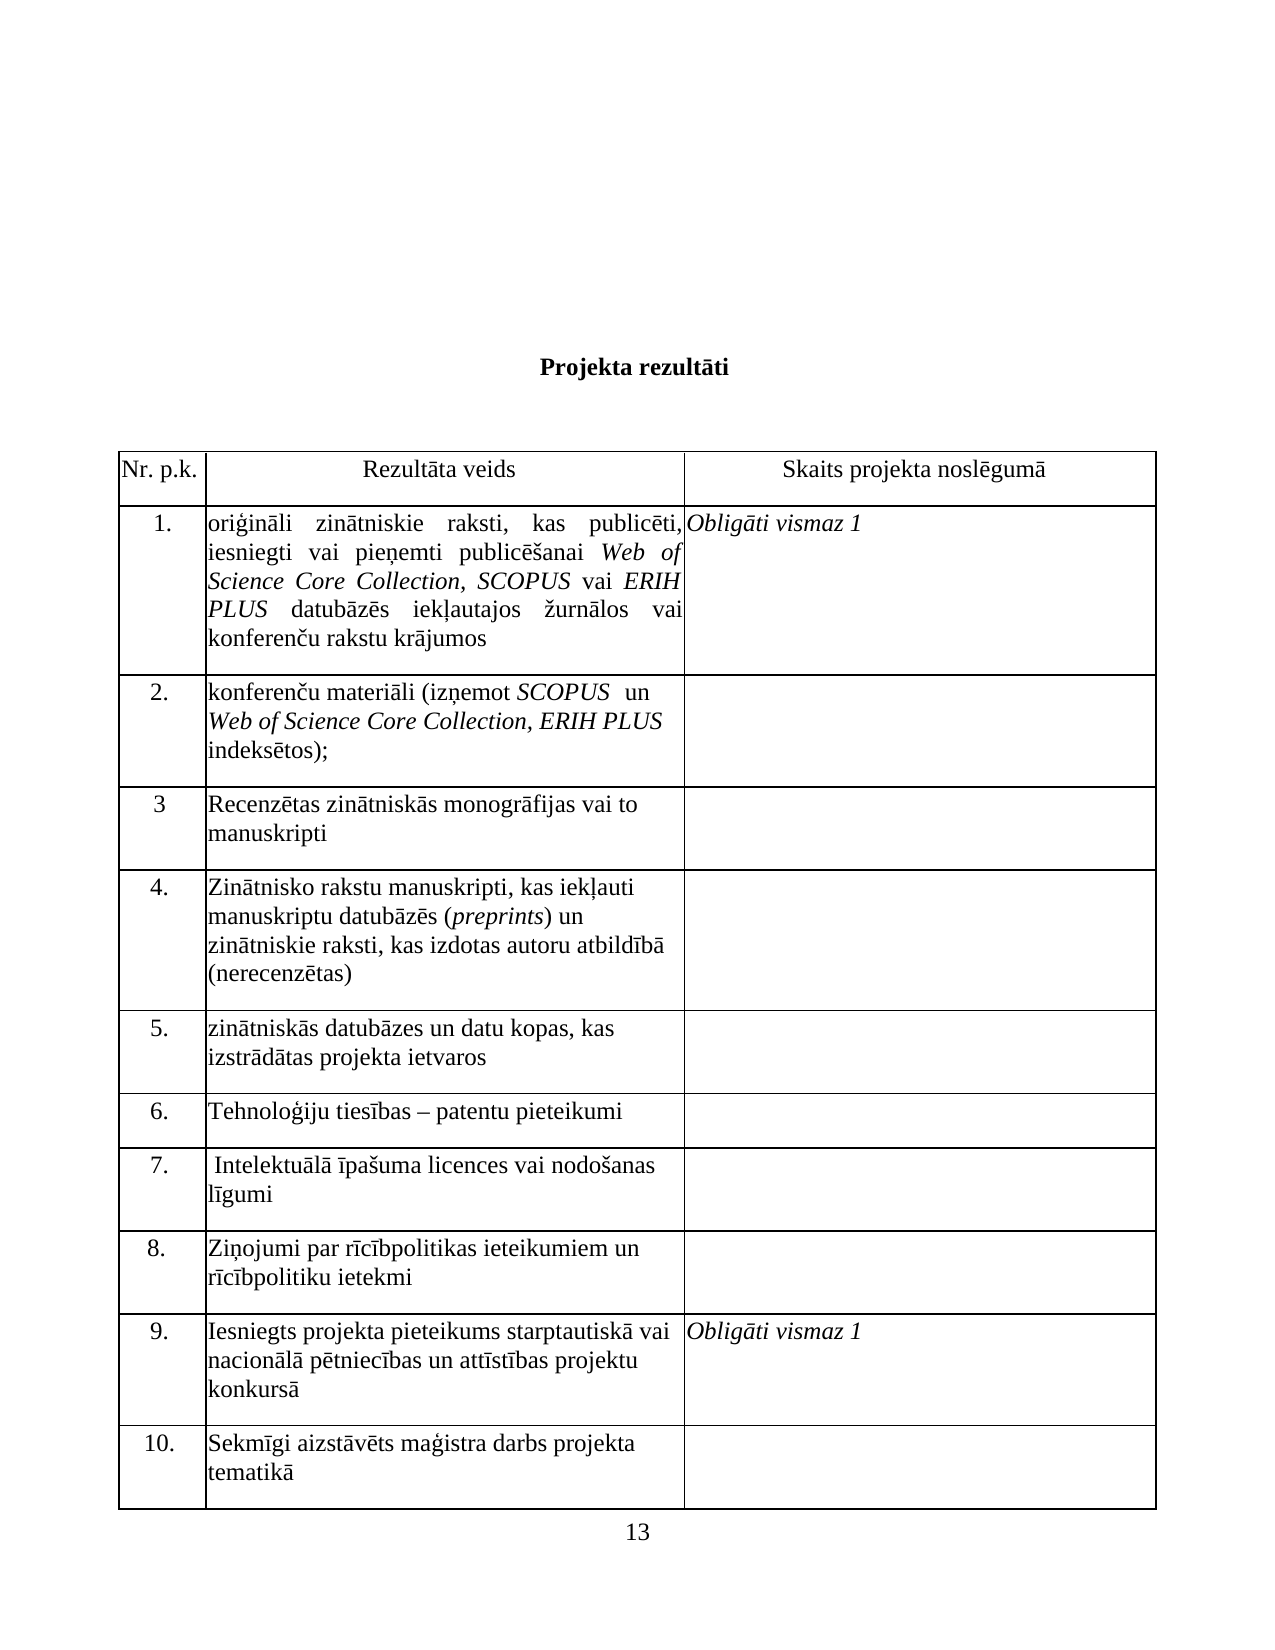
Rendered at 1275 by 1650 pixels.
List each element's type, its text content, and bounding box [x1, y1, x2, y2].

table_cell 4. [120, 871, 205, 1010]
table_cell [685, 1426, 1155, 1508]
table_cell [685, 1011, 1155, 1093]
table_cell [685, 1094, 1155, 1147]
table_cell oriģināli zinātniskie raksti, kas publicēti, iesniegti vai pieņemti publicēšanai Web of Science Core Collection, SCOPUS vai ERIH PLUS datubāzēs iekļautajos žurnālos vai konferenču rakstu krājumos [207, 507, 684, 674]
table_cell [685, 676, 1155, 786]
table_cell Ziņojumi par rīcībpolitikas ieteikumiem un rīcībpolitiku ietekmi [207, 1232, 684, 1313]
table_cell [685, 1149, 1155, 1230]
table_header Nr. p.k. [120, 452, 206, 505]
table_cell 2. [120, 676, 205, 786]
table_header Rezultāta veids [207, 452, 684, 505]
table_cell 8. [120, 1232, 205, 1313]
table_cell [685, 871, 1155, 1010]
table_cell 5. [120, 1011, 205, 1093]
text Projekta rezultāti [118, 352, 1157, 380]
table_cell [685, 1232, 1155, 1313]
table_header Skaits projekta noslēgumā [685, 452, 1155, 505]
table_cell zinātniskās datubāzes un datu kopas, kas izstrādātas projekta ietvaros [207, 1011, 684, 1093]
table_cell Obligāti vismaz 1 [685, 507, 1155, 674]
table_cell Recenzētas zinātniskās monogrāfijas vai to manuskripti [207, 788, 684, 869]
table_cell konferenču materiāli (izņemot SCOPUS un Web of Science Core Collection, ERIH PLUS indeksētos); [207, 676, 684, 786]
table_cell 1. [120, 507, 205, 674]
table_cell Sekmīgi aizstāvēts maģistra darbs projekta tematikā [207, 1426, 684, 1508]
table_cell Obligāti vismaz 1 [685, 1315, 1155, 1425]
table_cell [685, 788, 1155, 869]
table_cell Tehnoloģiju tiesības – patentu pieteikumi [207, 1094, 684, 1147]
table_cell 10. [120, 1426, 205, 1508]
table_cell 7. [120, 1149, 205, 1230]
table_cell Zinātnisko rakstu manuskripti, kas iekļauti manuskriptu datubāzēs (preprints) un zinātniskie raksti, kas izdotas autoru atbildībā (nerecenzētas) [207, 871, 684, 1010]
table_cell 9. [120, 1315, 205, 1425]
table_cell Intelektuālā īpašuma licences vai nodošanas līgumi [207, 1149, 684, 1230]
table_cell 6. [120, 1094, 205, 1147]
table_cell 3 [120, 788, 205, 869]
table_cell Iesniegts projekta pieteikums starptautiskā vai nacionālā pētniecības un attīstības projektu konkursā [207, 1315, 684, 1425]
